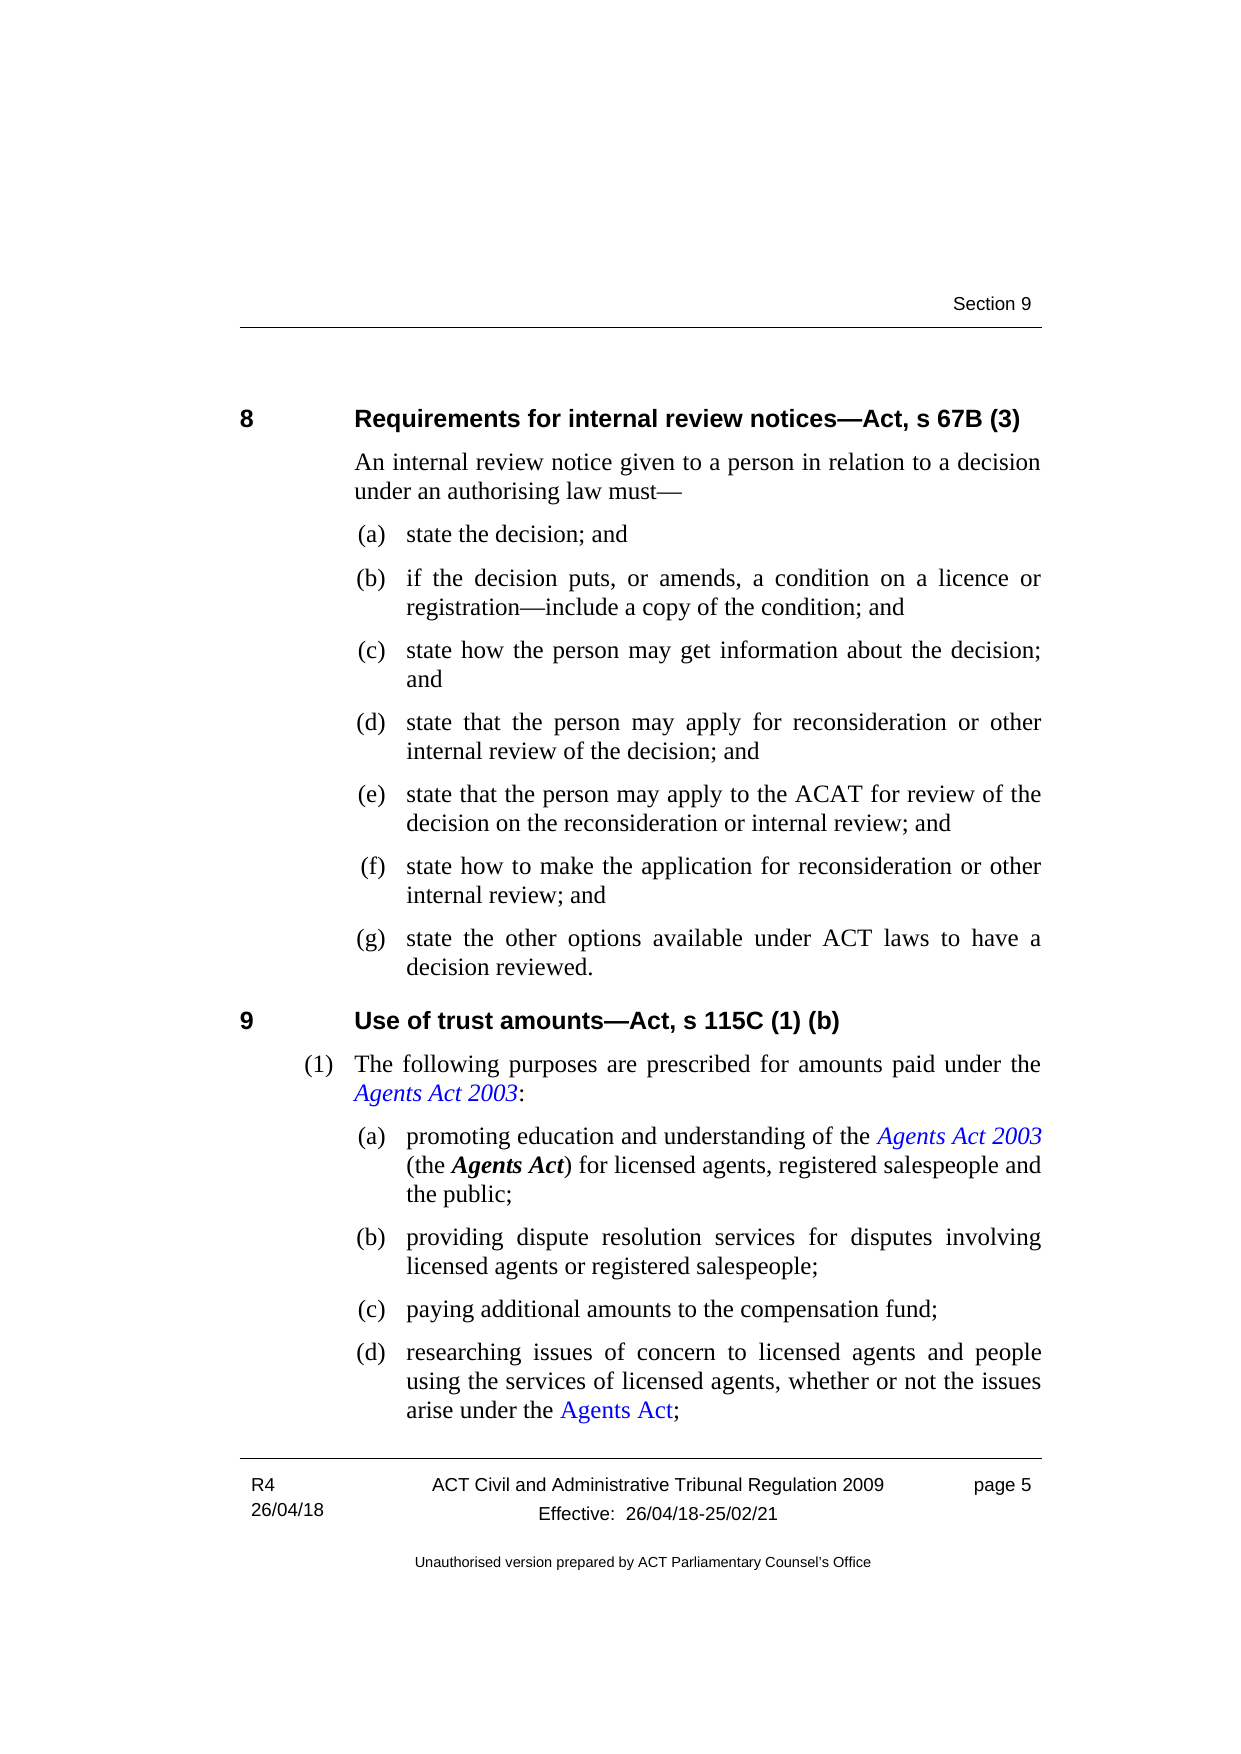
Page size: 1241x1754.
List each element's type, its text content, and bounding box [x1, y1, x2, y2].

text (d) researching issues of concern to licensed agents and people using the services of licensed agents, whether or not the issues arise under the Agents Act; [239, 1337, 1042, 1424]
text An internal review notice given to a person in relation to a decision under an authorising law must— [354, 447, 1042, 505]
text (b) providing dispute resolution services for disputes involving licensed agents or registered salespeople; [239, 1222, 1042, 1279]
text (g) state the other options available under ACT laws to have a decision reviewed. [239, 923, 1042, 981]
text (a) state the decision; and [239, 519, 1042, 548]
text (a) promoting education and understanding of the Agents Act 2003 (the Agents Act) for licensed agents, registered salespeople and the public; [239, 1121, 1042, 1207]
text (e) state that the person may apply to the ACAT for review of the decision on the reconsideration or internal review; and [239, 779, 1042, 837]
text 8 Requirements for internal review notices—Act, s 67B (3) [239, 404, 1042, 433]
text (b) if the decision puts, or amends, a condition on a licence or registration—include a copy of the condition; and [239, 563, 1042, 620]
text (f) state how to make the application for reconsideration or other internal review; and [239, 851, 1042, 909]
text (c) paying additional amounts to the compensation fund; [239, 1294, 1042, 1323]
text (d) state that the person may apply for reconsideration or other internal review of the decision; and [239, 707, 1042, 764]
text 9 Use of trust amounts—Act, s 115C (1) (b) [239, 1006, 1042, 1034]
text (1) The following purposes are prescribed for amounts paid under the Agents Act 2003: [239, 1049, 1042, 1107]
text (c) state how the person may get information about the decision; and [239, 635, 1042, 692]
